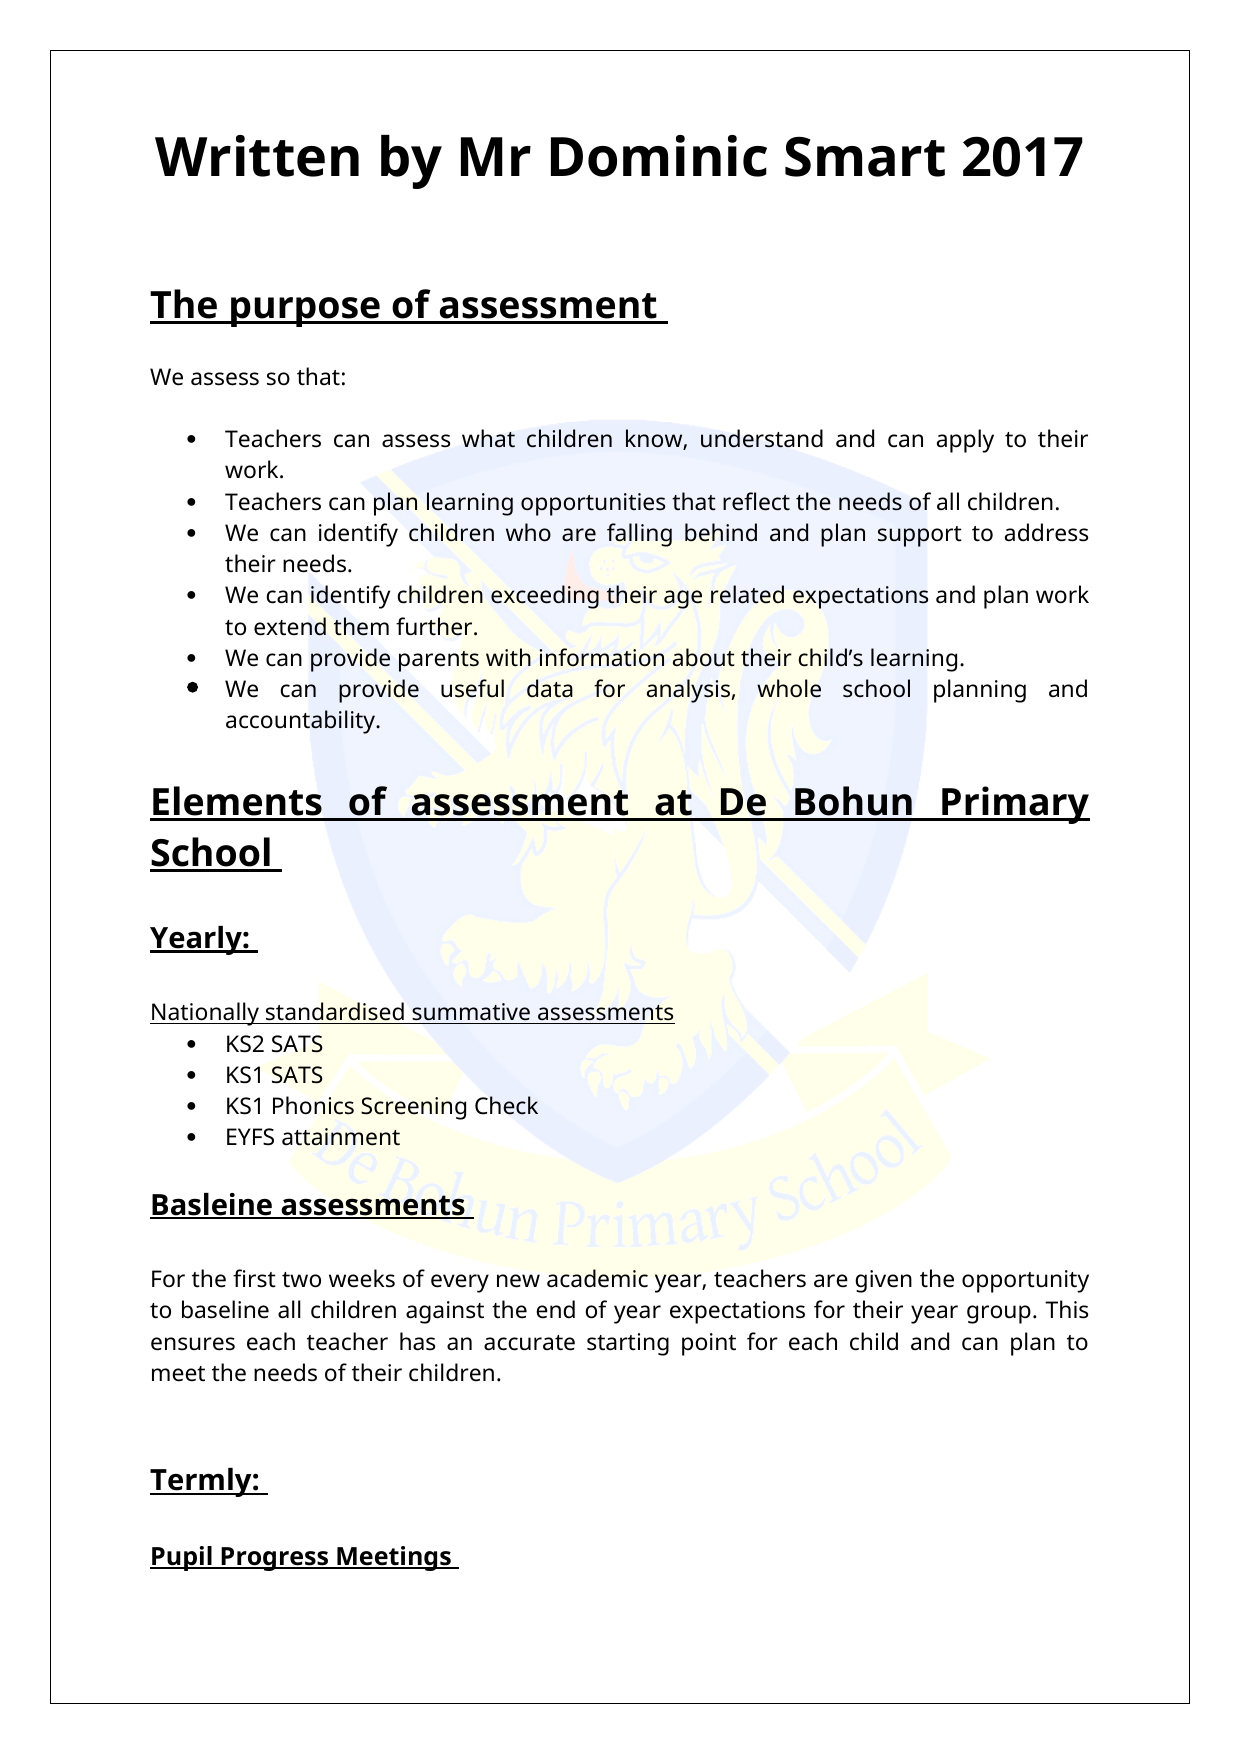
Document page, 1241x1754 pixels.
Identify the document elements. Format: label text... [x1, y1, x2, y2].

text The purpose of assessment [150, 278, 1090, 329]
text Yearly: [150, 917, 1090, 957]
text Pupil Progress Meetings [150, 1538, 1090, 1572]
text We assess so that: [150, 360, 1090, 392]
list KS2 SATS [187, 1027, 1090, 1059]
list We can identify children exceeding their age related expectations and plan work to extend them further. [187, 579, 1090, 642]
list KS1 SATS [187, 1059, 1090, 1090]
text Written by Mr Dominic Smart 2017 [150, 118, 1090, 192]
list We can provide parents with information about their child’s learning. [187, 642, 1090, 673]
text Termly: [150, 1459, 1090, 1499]
list EYFS attainment [187, 1121, 1090, 1152]
text For the first two weeks of every new academic year, teachers are given the opportunity to baseline all children against the end of year expectations for their year group. This ensures each teacher has an accurate starting point for each child and can plan to meet the needs of their children. [150, 1263, 1090, 1388]
text Elements of assessment at De Bohun Primary School [150, 775, 1090, 818]
list We can identify children who are falling behind and plan support to address their needs. [187, 517, 1090, 579]
list Teachers can plan learning opportunities that reflect the needs of all children. [187, 485, 1090, 517]
text Nationally standardised summative assessments [150, 996, 1090, 1027]
list We can provide useful data for analysis, whole school planning and accountability. [187, 673, 1090, 735]
text Basleine assessments [150, 1184, 1090, 1223]
text Elements of assessment at De Bohun Primary School [150, 821, 1090, 877]
list KS1 Phonics Screening Check [187, 1090, 1090, 1121]
list Teachers can assess what children know, understand and can apply to their work. [187, 423, 1090, 485]
